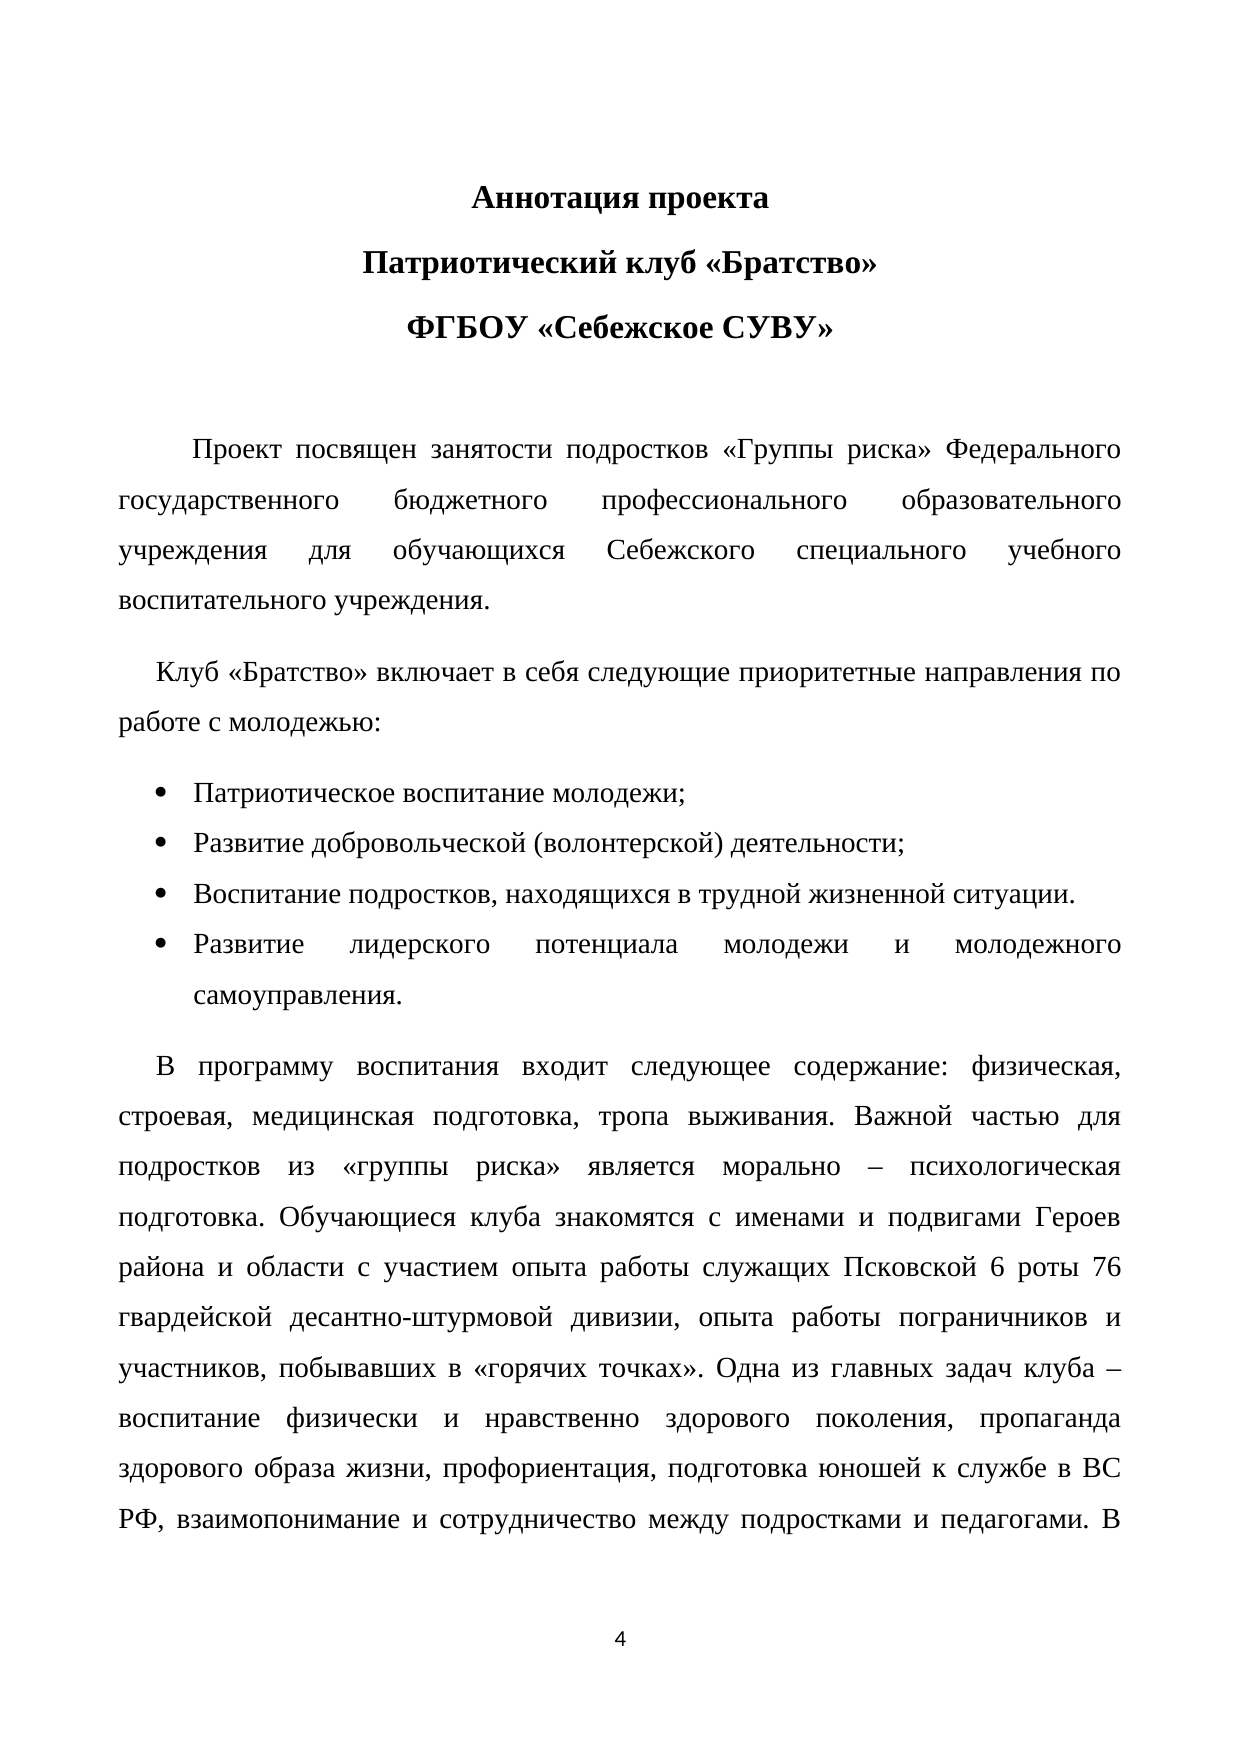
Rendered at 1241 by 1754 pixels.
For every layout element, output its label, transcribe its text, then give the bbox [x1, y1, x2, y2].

text Аннотация проекта [118, 177, 1122, 216]
list Патриотическое воспитание молодежи; [156, 775, 1122, 809]
text Патриотический клуб «Братство» [118, 242, 1122, 281]
text ФГБОУ «Себежское СУВУ» [118, 307, 1122, 346]
text Проект посвящен занятости подростков «Группы риска» Федерального государственного бюджетного профессионального образовательного учреждения для обучающихся Себежского специального учебного воспитательного учреждения. [118, 432, 1122, 616]
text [118, 1048, 1122, 1534]
list Воспитание подростков, находящихся в трудной жизненной ситуации. [156, 876, 1122, 909]
list Развитие лидерского потенциала молодежи и молодежного самоуправления. [156, 926, 1122, 1010]
text Клуб «Братство» включает в себя следующие приоритетные направления по работе с молодежью: [118, 654, 1122, 737]
list Развитие добровольческой (волонтерской) деятельности; [156, 826, 1122, 859]
